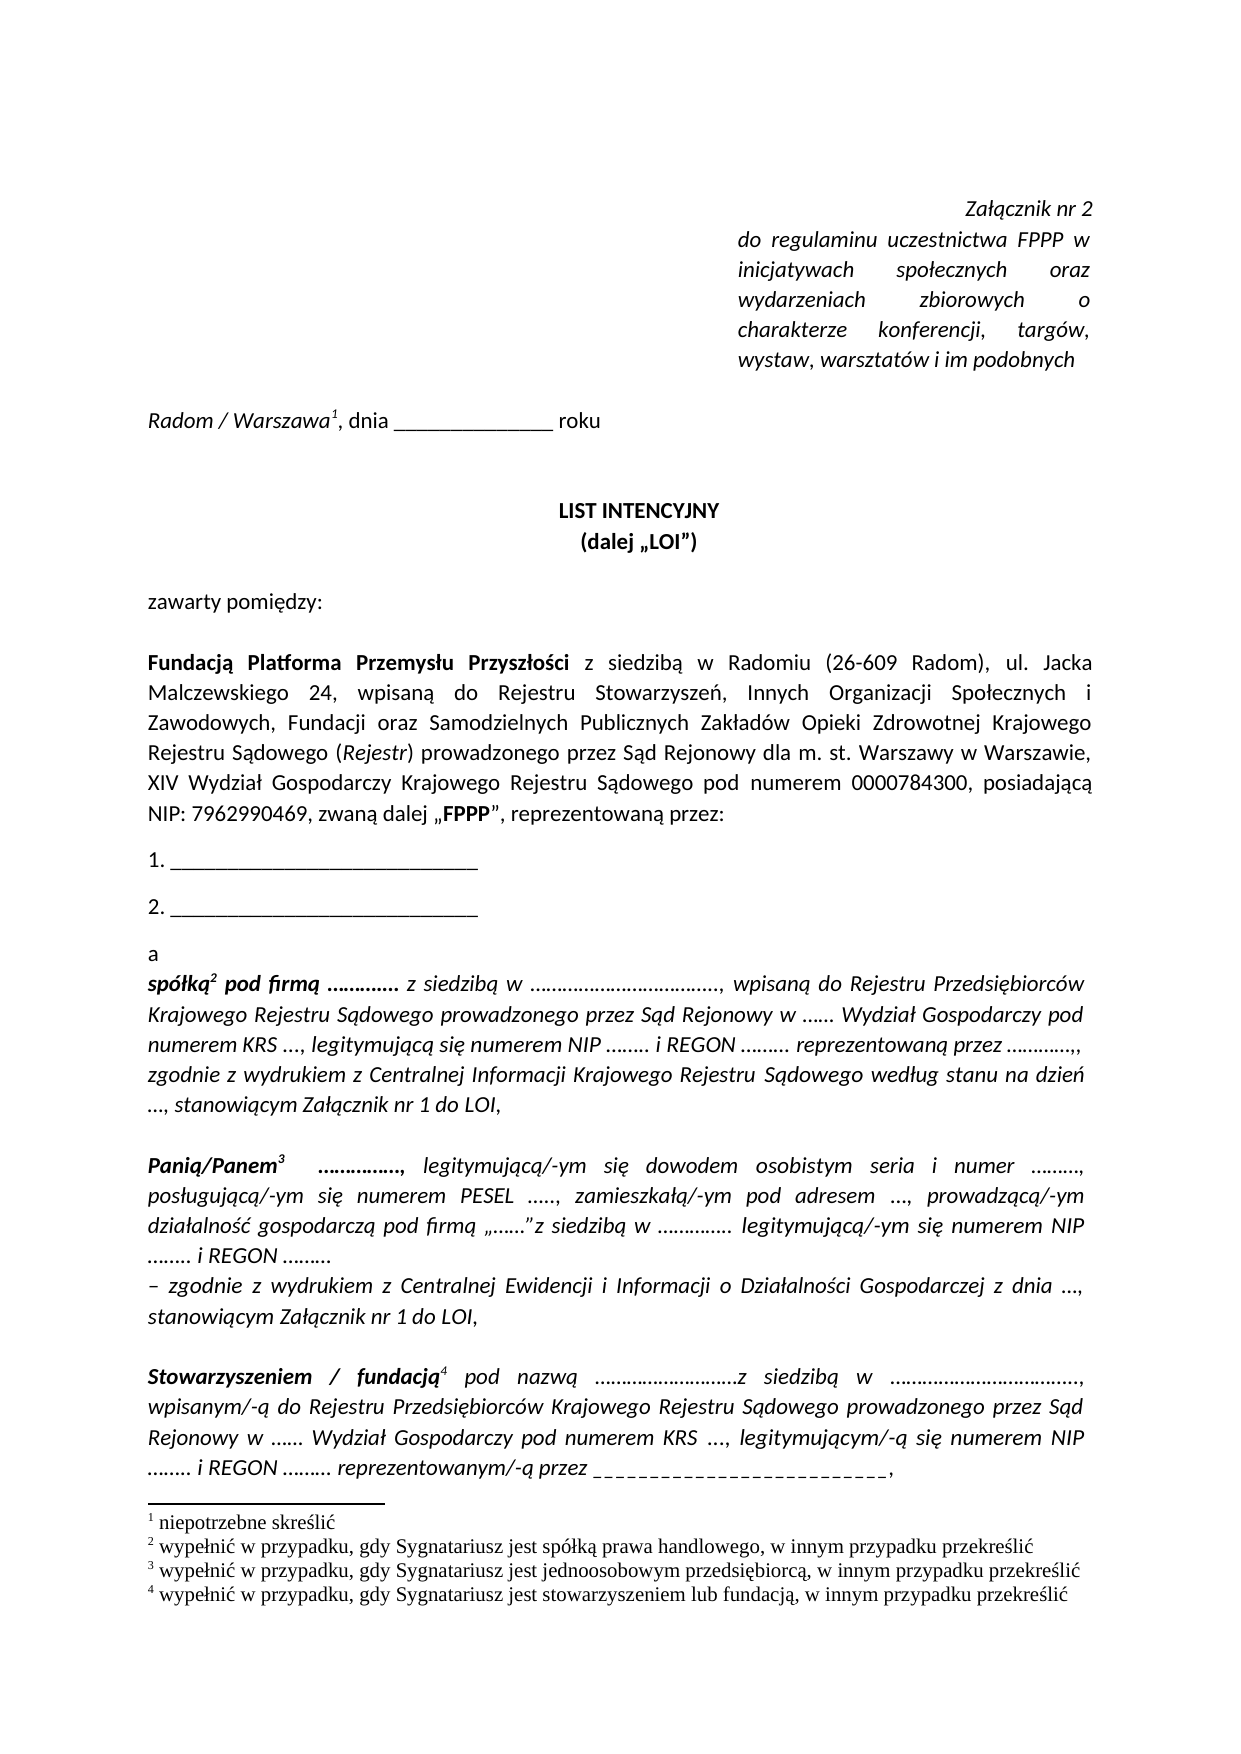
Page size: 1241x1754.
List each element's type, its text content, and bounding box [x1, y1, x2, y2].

text do regulaminu uczestnictwa FPPP w inicjatywach społecznych oraz wydarzeniach zbiorowych o charakterze konferencji, targów, wystaw, warsztatów i im podobnych [738, 225, 1093, 373]
text 1. ___________________________ [148, 846, 1093, 873]
text Panią/Panem ……………, legitymującą/-ym się dowodem osobistym seria i numer ………, posługującą/-ym się numerem PESEL ….., zamieszkałą/-ym pod adresem …, prowadzącą/-ym działalność gospodarczą pod firmą „……”z siedzibą w ………….. legitymującą/-ym się numerem NIP …….. i REGON ……… [148, 1151, 1087, 1269]
text Stowarzyszeniem / fundacją pod nazwą ………………………z siedzibą w …………………………….., wpisanym/-ą do Rejestru Przedsiębiorców Krajowego Rejestru Sądowego prowadzonego przez Sąd Rejonowy w …… Wydział Gospodarczy pod numerem KRS ..., legitymującym/-ą się numerem NIP …….. i REGON ……… reprezentowanym/-ą przez __________________________, [148, 1362, 1087, 1481]
text Radom / Warszawa, dnia ______________ roku [148, 406, 1093, 434]
text zgodnie z wydrukiem z Centralnej Informacji Krajowego Rejestru Sądowego według stanu na dzień …, stanowiącym Załącznik nr 1 do LOI, [148, 1060, 1087, 1118]
text zawarty pomiędzy: [148, 587, 1093, 615]
text Załącznik nr 2 [148, 194, 1093, 222]
text spółką pod firmą ……….… z siedzibą w …………………………….., wpisaną do Rejestru Przedsiębiorców Krajowego Rejestru Sądowego prowadzonego przez Sąd Rejonowy w …… Wydział Gospodarczy pod numerem KRS ..., legitymującą się numerem NIP …….. i REGON ……… reprezentowaną przez …………,, [148, 969, 1087, 1058]
text Fundacją Platforma Przemysłu Przyszłości z siedzibą w Radomiu (26-609 Radom), ul. Jacka Malczewskiego 24, wpisaną do Rejestru Stowarzyszeń, Innych Organizacji Społecznych i Zawodowych, Fundacji oraz Samodzielnych Publicznych Zakładów Opieki Zdrowotnej Krajowego Rejestru Sądowego (Rejestr) prowadzonego przez Sąd Rejonowy dla m. st. Warszawy w Warszawie, XIV Wydział Gospodarczy Krajowego Rejestru Sądowego pod numerem 0000784300, posiadającą NIP: 7962990469, zwaną dalej „FPPP”, reprezentowaną przez: [148, 648, 1093, 827]
text – zgodnie z wydrukiem z Centralnej Ewidencji i Informacji o Działalności Gospodarczej z dnia …, stanowiącym Załącznik nr 1 do LOI, [148, 1272, 1087, 1330]
text (dalej „LOI”) [185, 527, 1093, 555]
text 2. ___________________________ [148, 892, 1093, 920]
text LIST INTENCYJNY [185, 497, 1093, 524]
text a [148, 939, 1093, 967]
